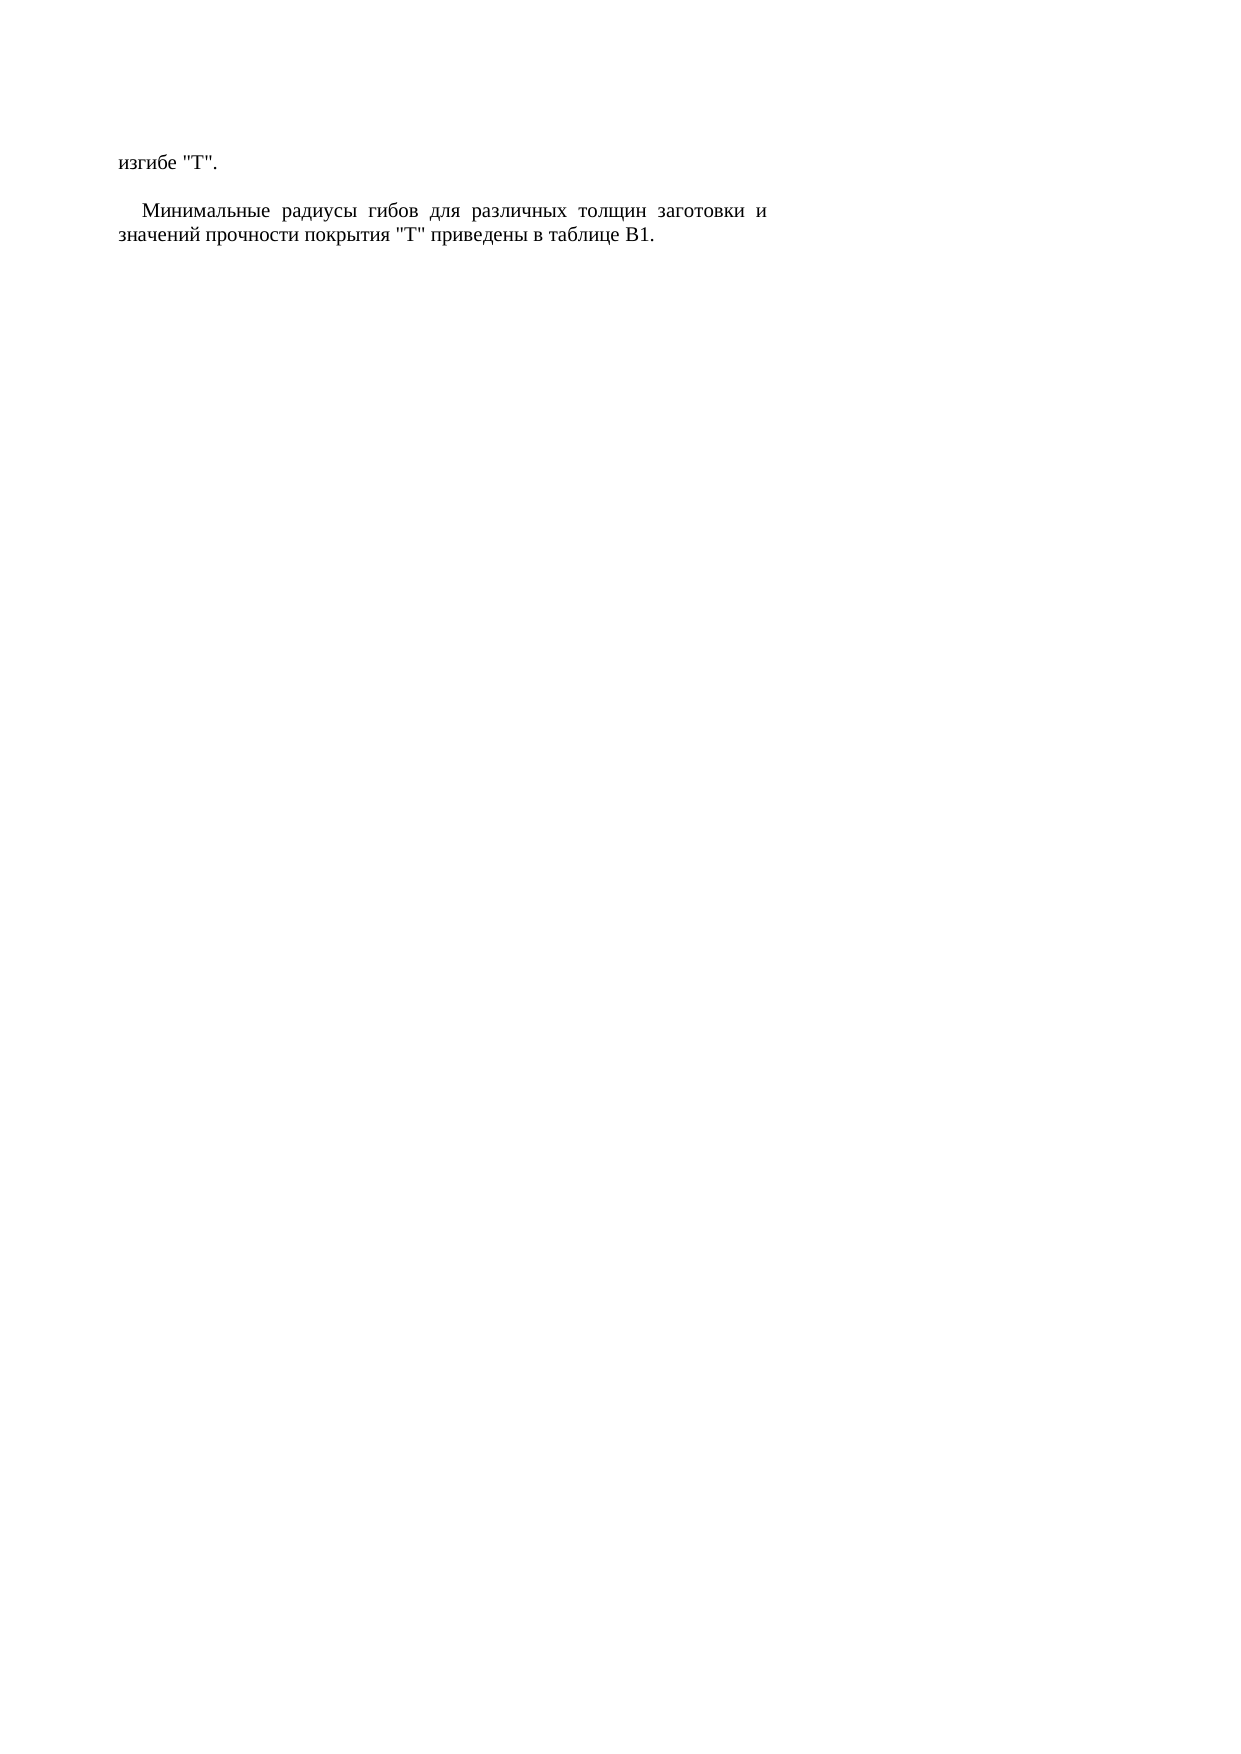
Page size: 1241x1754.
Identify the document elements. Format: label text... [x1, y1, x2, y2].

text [118, 150, 768, 174]
text Минимальные радиусы гибов для различных толщин заготовки и значений прочности покрытия "Т" приведены в таблице В1. [118, 198, 768, 246]
